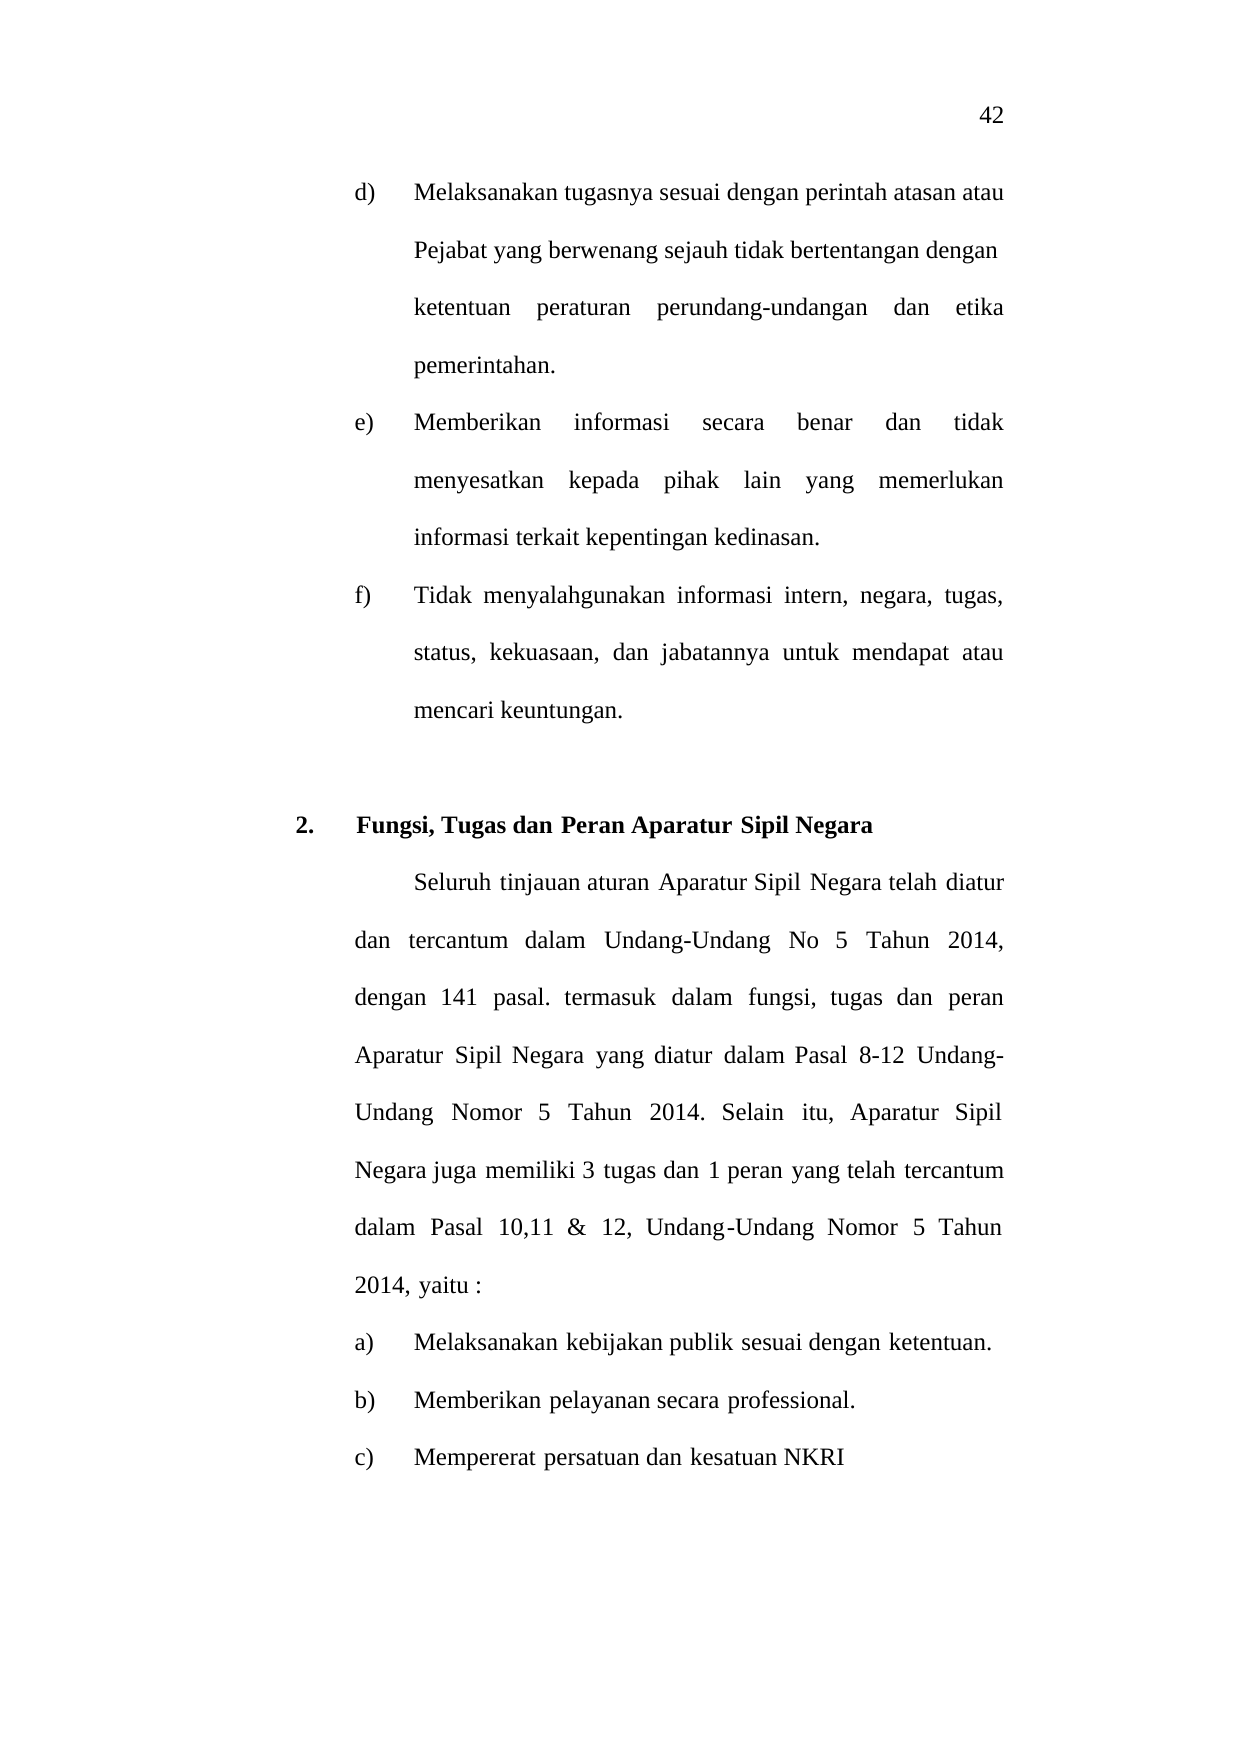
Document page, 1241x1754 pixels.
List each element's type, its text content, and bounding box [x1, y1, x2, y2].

list lFungsi, Tugas danl Peran Aparaturl Sipil Negaral [295, 810, 1004, 838]
list Memberikanl pelayanan secaral professional. [354, 1385, 1004, 1413]
list Seluruhl tinjauan aturanl Aparatur Sipill Negara telahl diatur danl tercantum dalaml Undang-Undangl No 5l Tahun l2014, dengan 141l pasal. termasukl dalam lfungsi, tugas danl peran Aparaturl Sipil Negaral yang diaturl dalam Pasall 8-12l Undang-Undangl Nomor 5l Tahun l2014. Selain litu, Aparatur Sipill Negara jugal memiliki 3l tugas danl 1 peranl yang telahl tercantum dalaml Pasal l10,11 &l 12, Undangl-Undang Nomorl 5 Tahunl 2014, lyaitu : [354, 867, 1004, 1298]
list Memberikan informasi secara benar dan tidak menyesatkan kepada pihak lain yang memerlukan informasi terkait kepentingan kedinasan. [354, 407, 1004, 551]
list Tidak menyalahgunakan informasi intern, negara, tugas, status, kekuasaan, dan jabatannya untuk mendapat atau mencari keuntungan. [354, 580, 1004, 723]
list Melaksanakan tugasnya sesuai dengan perintah atasan atau Pejabat yang berwenang sejauh tidak bertentangan dengan [354, 177, 1004, 263]
list ketentuan peraturan perundang-undangan dan etika pemerintahan. [413, 292, 1004, 378]
list Melaksanakanl kebijakan publikl sesuai denganl ketentuan. [354, 1327, 1004, 1356]
list Mempereratl persatuan danl kesatuan NKRIl [354, 1442, 1004, 1471]
